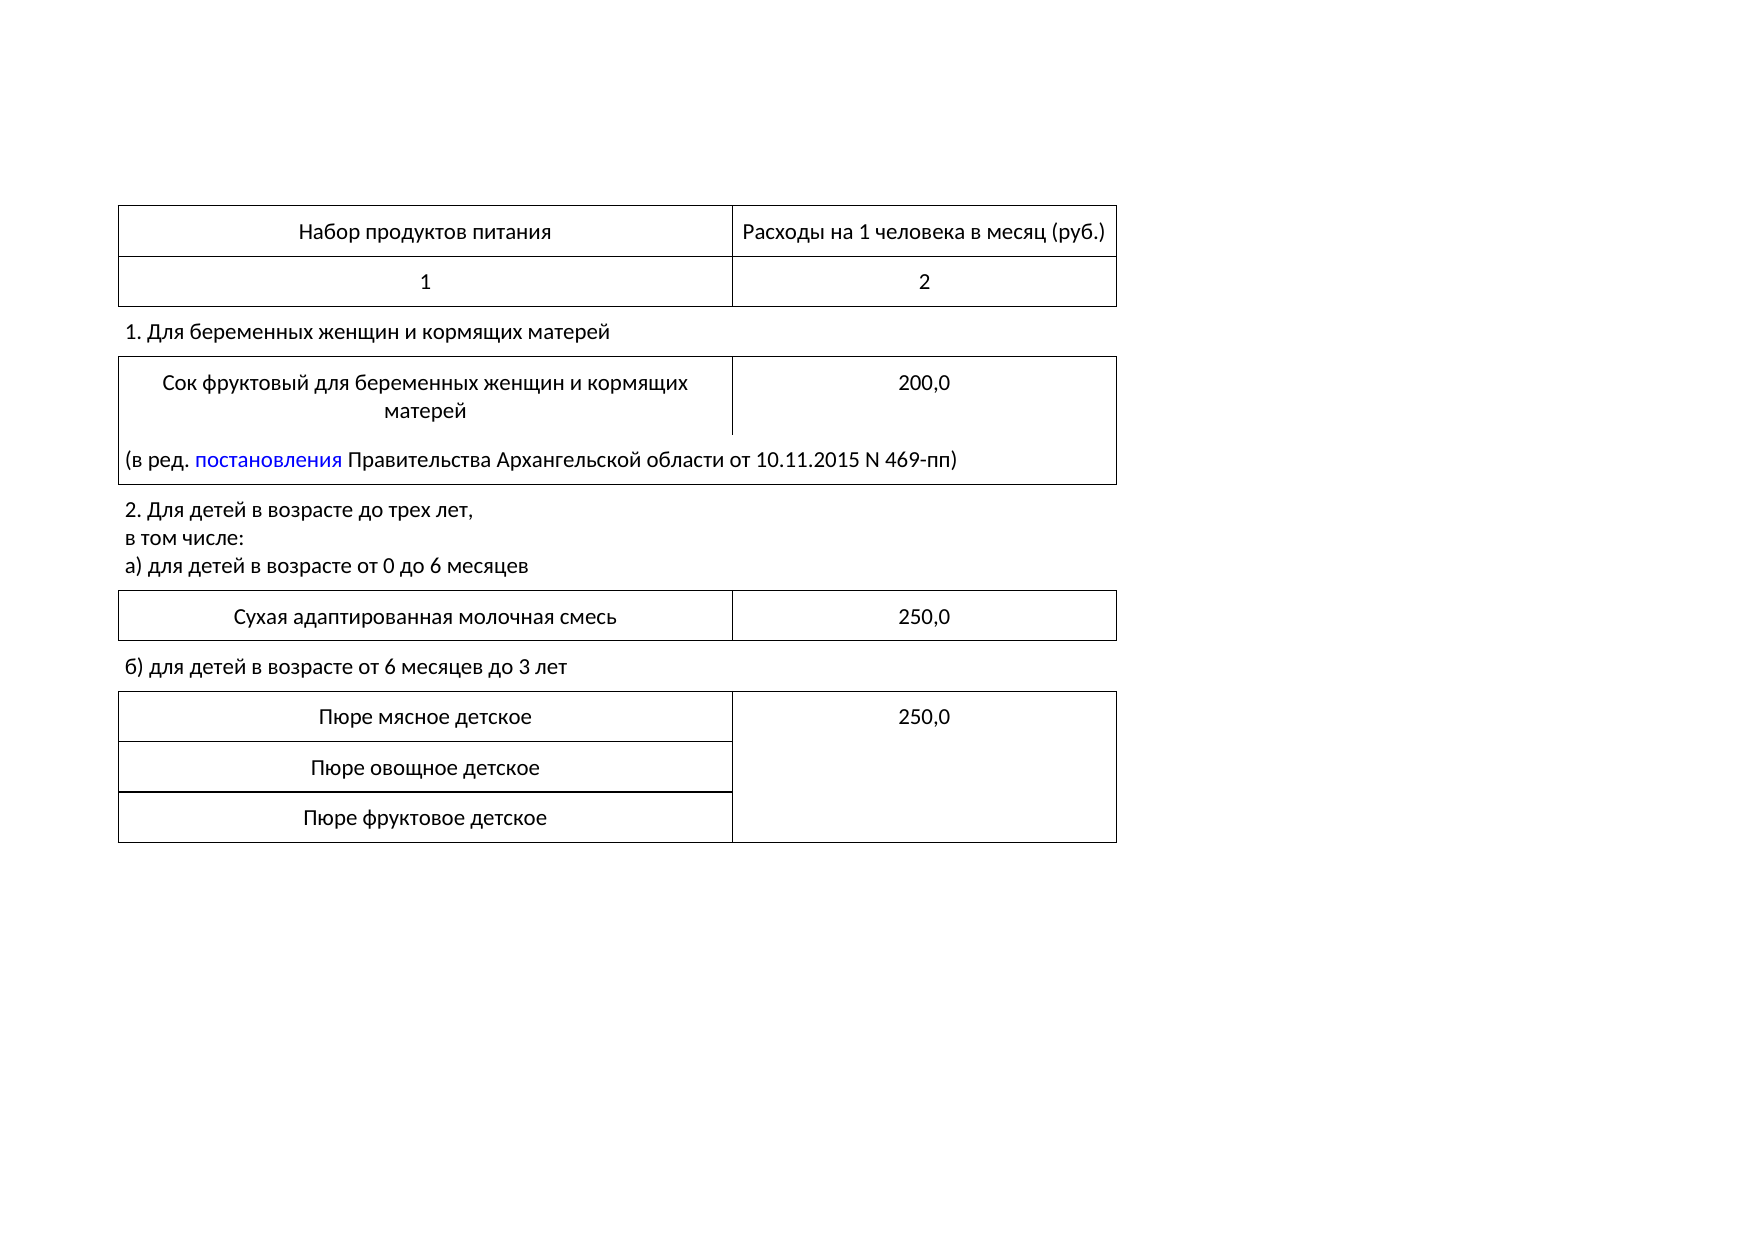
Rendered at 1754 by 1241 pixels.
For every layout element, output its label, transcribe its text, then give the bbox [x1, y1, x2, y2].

table_header Набор продуктов питания [119, 206, 732, 256]
table_cell Пюре овощное детское [119, 742, 732, 791]
table_cell (в ред. постановления Правительства Архангельской области от 10.11.2015 N 469-пп) [119, 435, 1116, 484]
table_cell Пюре мясное детское [119, 692, 732, 741]
table_cell 1 [119, 257, 732, 306]
table_cell 250,0 [733, 692, 1116, 842]
table_cell 1. Для беременных женщин и кормящих матерей [118, 307, 1116, 356]
table_cell 200,0 [733, 357, 1116, 434]
table_cell Сок фруктовый для беременных женщин и кормящих матерей [119, 357, 732, 434]
table_cell 2 [733, 257, 1116, 306]
table_cell Пюре фруктовое детское [119, 793, 732, 842]
table_cell Сухая адаптированная молочная смесь [119, 591, 732, 640]
table_header Расходы на 1 человека в месяц (руб.) [733, 206, 1116, 256]
table_cell 2. Для детей в возрасте до трех лет, в том числе: а) для детей в возрасте от 0 до 6 месяцев [118, 485, 1116, 590]
table_cell 250,0 [733, 591, 1116, 640]
table_cell б) для детей в возрасте от 6 месяцев до 3 лет [118, 641, 1116, 691]
